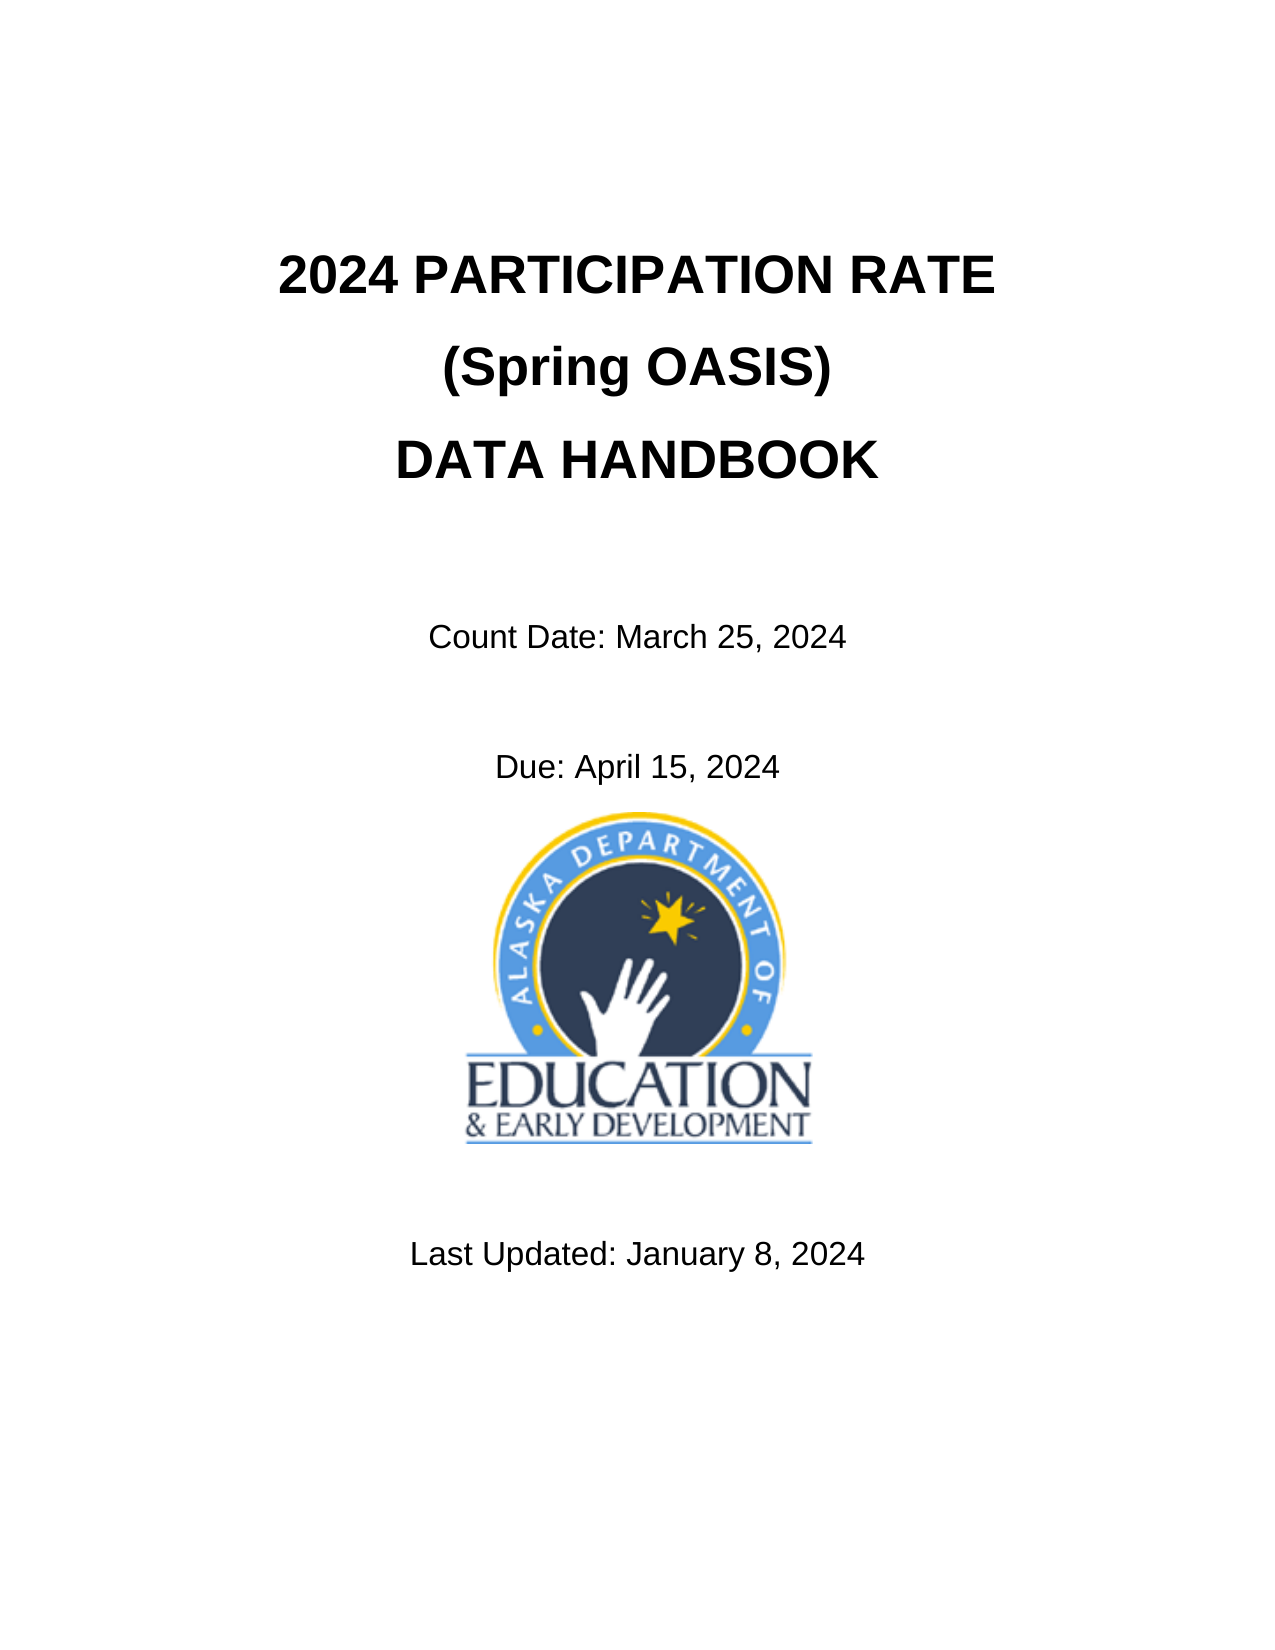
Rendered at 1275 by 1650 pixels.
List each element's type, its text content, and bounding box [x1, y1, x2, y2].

text Count Date: March 25, 2024 [150, 617, 1125, 656]
text DATA HANDBOOK [150, 427, 1125, 489]
text Due: April 15, 2024 [150, 747, 1125, 786]
text 2024 PARTICIPATION RATE [150, 242, 1125, 305]
text Last Updated: January 8, 2024 [150, 1234, 1125, 1272]
text (Spring OASIS) [150, 335, 1125, 397]
picture [462, 812, 813, 1144]
